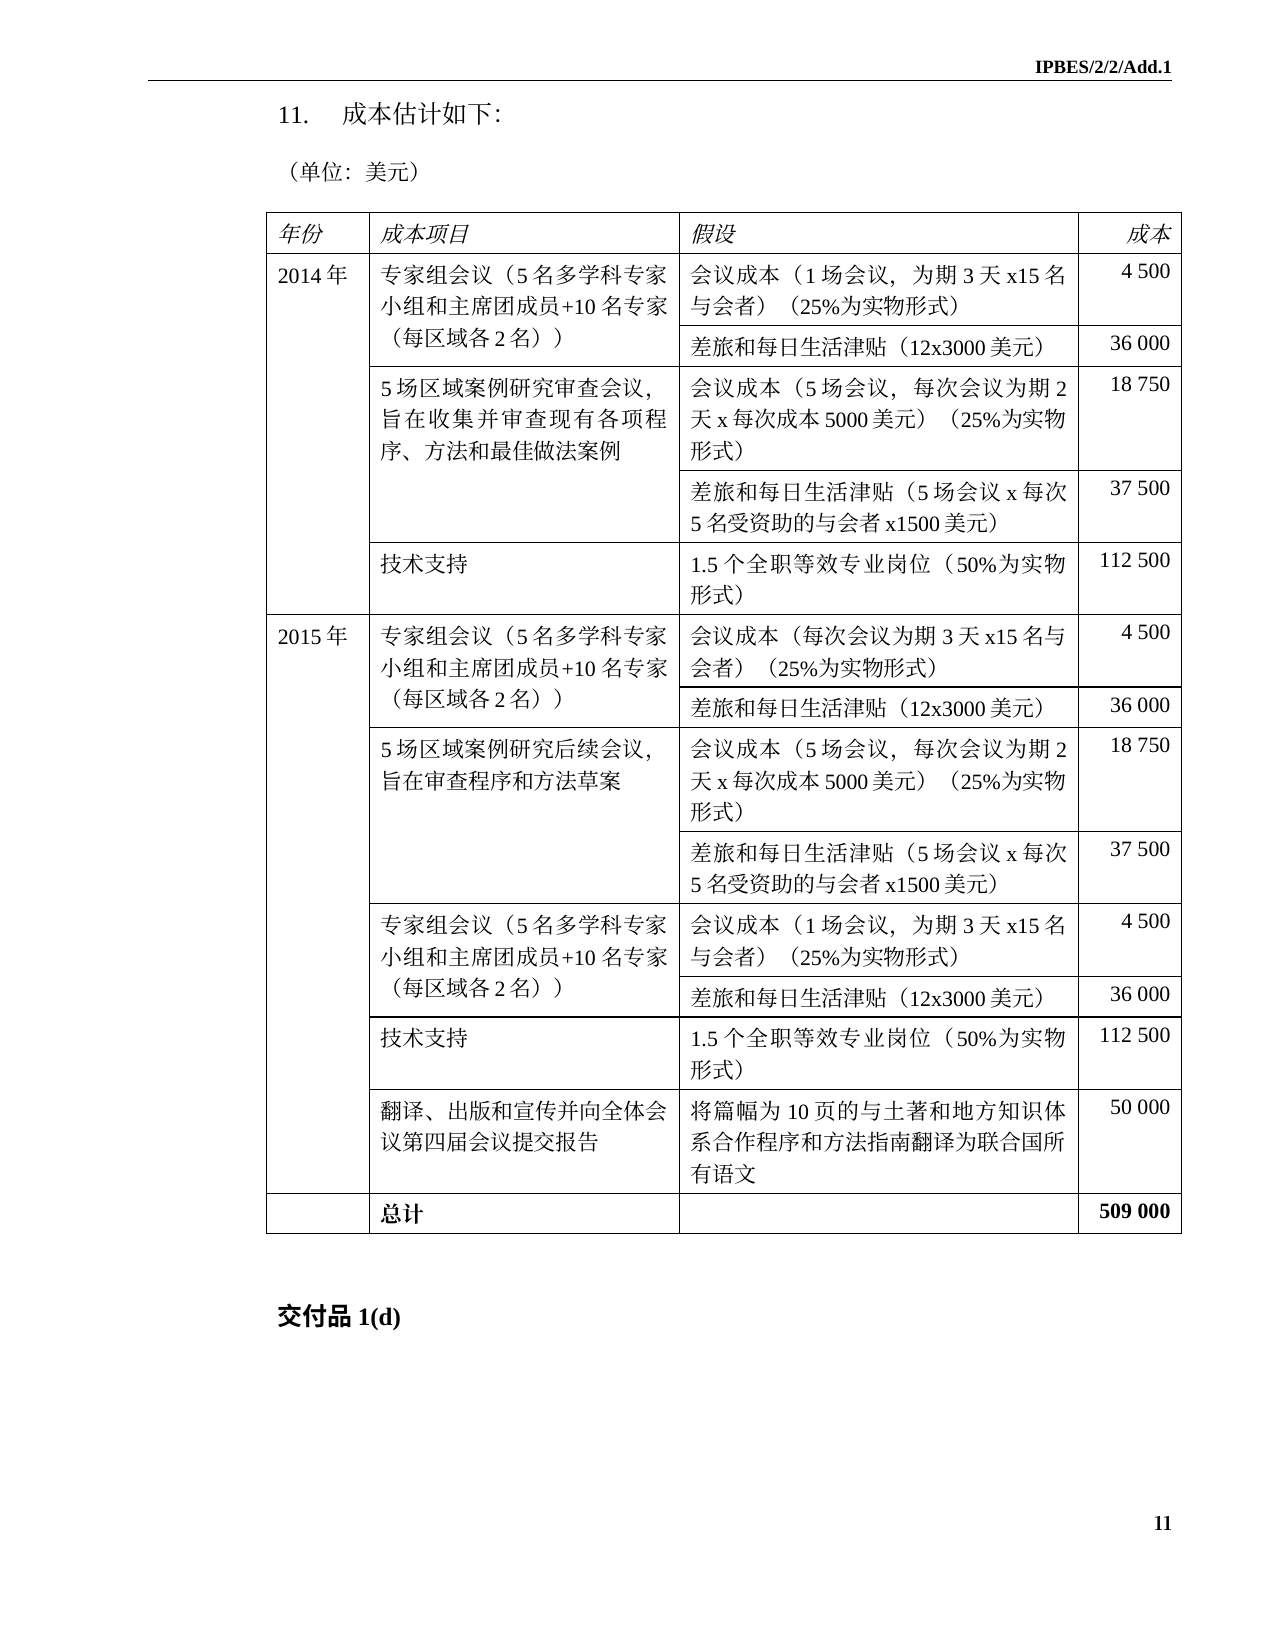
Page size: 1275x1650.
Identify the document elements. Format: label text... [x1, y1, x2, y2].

table_cell 2015年 [267, 615, 369, 1192]
table_cell 会议成本（1场会议，为期3天x15名与会者）（25%为实物形式） [680, 254, 1078, 325]
table_cell 36 000 [1079, 326, 1181, 366]
table_cell 将篇幅为10页的与土著和地方知识体系合作程序和方法指南翻译为联合国所有语文 [680, 1090, 1078, 1192]
table_cell 1.5个全职等效专业岗位（50%为实物形式） [680, 543, 1078, 614]
text （单位：美元） [148, 155, 1172, 187]
table_cell 会议成本（5场会议，每次会议为期2天x每次成本5000美元）（25%为实物形式） [680, 367, 1078, 469]
table_cell 4 500 [1079, 254, 1181, 325]
table_cell 会议成本（每次会议为期3天x15名与会者）（25%为实物形式） [680, 615, 1078, 686]
table_cell 5场区域案例研究审查会议，旨在收集并审查现有各项程序、方法和最佳做法案例 [370, 367, 679, 542]
text 交付品1(d) [148, 1296, 1172, 1332]
table_cell 2014年 [267, 254, 369, 614]
table_cell 4 500 [1079, 615, 1181, 686]
table_header 年份 [267, 213, 369, 253]
table_cell 37 500 [1079, 471, 1181, 542]
table_cell 会议成本（5场会议，每次会议为期2天x每次成本5000美元）（25%为实物形式） [680, 728, 1078, 831]
table_cell 差旅和每日生活津贴（12x3000美元） [680, 326, 1078, 366]
table_cell 技术支持 [370, 543, 679, 614]
table_cell 509 000 [1079, 1194, 1181, 1233]
table_cell 专家组会议（5名多学科专家小组和主席团成员+10名专家（每区域各2名）） [370, 615, 679, 727]
table_cell 4 500 [1079, 904, 1181, 976]
table_cell 18 750 [1079, 728, 1181, 831]
table_cell 37 500 [1079, 832, 1181, 903]
table_cell 5场区域案例研究后续会议，旨在审查程序和方法草案 [370, 728, 679, 903]
list 成本估计如下： [278, 94, 1172, 130]
table_cell 差旅和每日生活津贴（5场会议x每次5名受资助的与会者x1500美元） [680, 832, 1078, 903]
table_cell 差旅和每日生活津贴（12x3000美元） [680, 977, 1078, 1016]
table_cell 差旅和每日生活津贴（12x3000美元） [680, 688, 1078, 727]
table_cell 技术支持 [370, 1018, 679, 1089]
table_cell 专家组会议（5名多学科专家小组和主席团成员+10名专家（每区域各2名）） [370, 904, 679, 1016]
table_cell 36 000 [1079, 977, 1181, 1016]
table_header 成本项目 [370, 213, 679, 253]
table_cell 1.5个全职等效专业岗位（50%为实物形式） [680, 1018, 1078, 1089]
table_cell 会议成本（1场会议，为期3天x15名与会者）（25%为实物形式） [680, 904, 1078, 976]
table_cell 专家组会议（5名多学科专家小组和主席团成员+10名专家（每区域各2名）） [370, 254, 679, 366]
table_cell [680, 1194, 1078, 1233]
table_cell 36 000 [1079, 688, 1181, 727]
table_cell 112 500 [1079, 1018, 1181, 1089]
table_cell 总计 [370, 1194, 679, 1233]
table_cell 18 750 [1079, 367, 1181, 469]
table_cell 112 500 [1079, 543, 1181, 614]
table_cell 翻译、出版和宣传并向全体会议第四届会议提交报告 [370, 1090, 679, 1192]
table_cell 差旅和每日生活津贴（5场会议x每次5名受资助的与会者x1500美元） [680, 471, 1078, 542]
table_cell 50 000 [1079, 1090, 1181, 1192]
table_header 假设 [680, 213, 1078, 253]
table_cell [267, 1194, 369, 1233]
table_header 成本 [1079, 213, 1181, 253]
